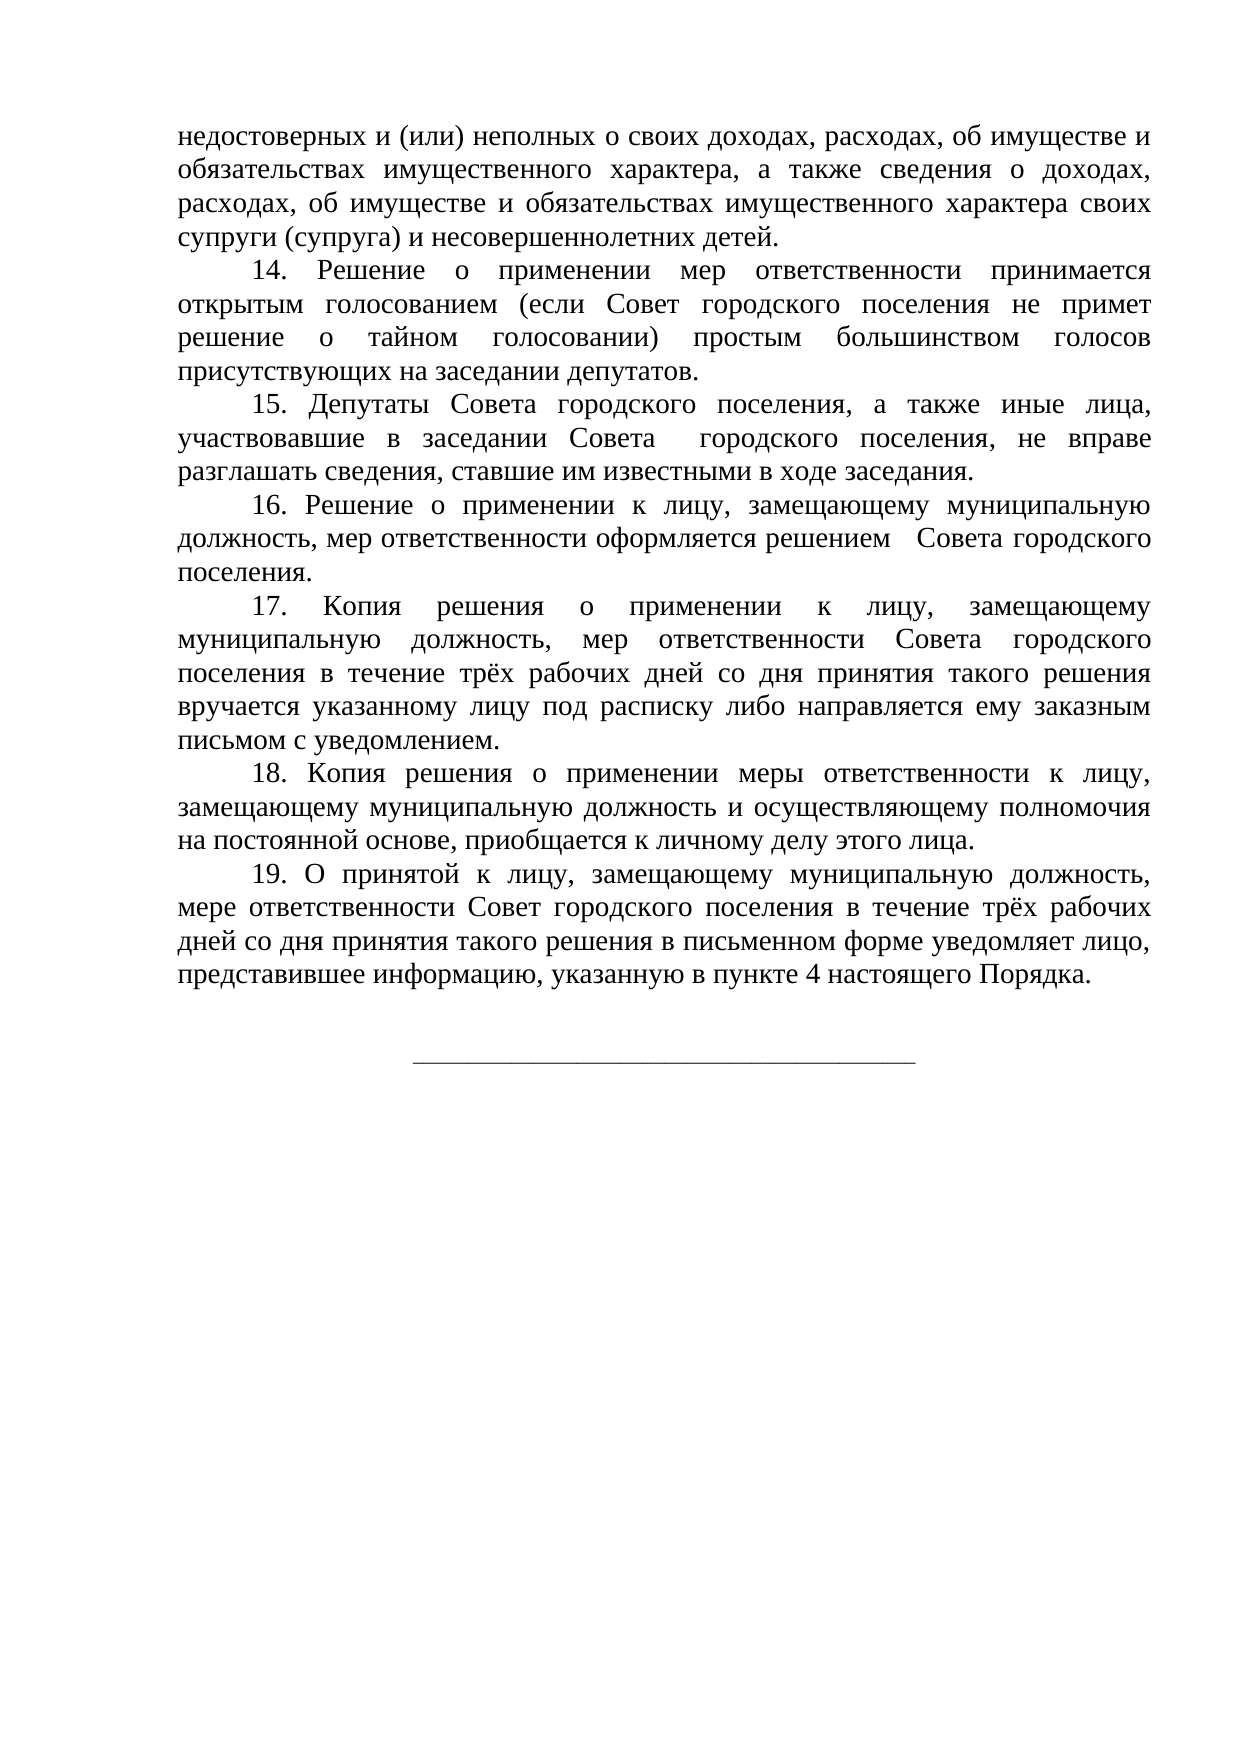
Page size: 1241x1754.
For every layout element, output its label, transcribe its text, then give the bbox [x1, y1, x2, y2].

text 19. О принятой к лицу, замещающему муниципальную должность, мере ответственности Совет городского поселения в течение трёх рабочих дней со дня принятия такого решения в письменном форме уведомляет лицо, представившее информацию, указанную в пункте 4 настоящего Порядка. [177, 856, 1152, 990]
text 18. Копия решения о применении меры ответственности к лицу, замещающему муниципальную должность и осуществляющему полномочия на постоянной основе, приобщается к личному делу этого лица. [177, 755, 1152, 856]
text 17. Копия решения о применении к лицу, замещающему муниципальную должность, мер ответственности Совета городского поселения в течение трёх рабочих дней со дня принятия такого решения вручается указанному лицу под расписку либо направляется ему заказным письмом с уведомлением. [177, 588, 1152, 755]
text 15. Депутаты Совета городского поселения, а также иные лица, участвовавшие в заседании Совета городского поселения, не вправе разглашать сведения, ставшие им известными в ходе заседания. [177, 386, 1152, 487]
text 14. Решение о применении мер ответственности принимается открытым голосованием (если Совет городского поселения не примет решение о тайном голосовании) простым большинством голосов присутствующих на заседании депутатов. [177, 252, 1152, 386]
text 16. Решение о применении к лицу, замещающему муниципальную должность, мер ответственности оформляется решением Совета городского поселения. [177, 487, 1152, 588]
text ______________________________________________ [177, 1041, 1152, 1066]
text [177, 118, 1152, 252]
